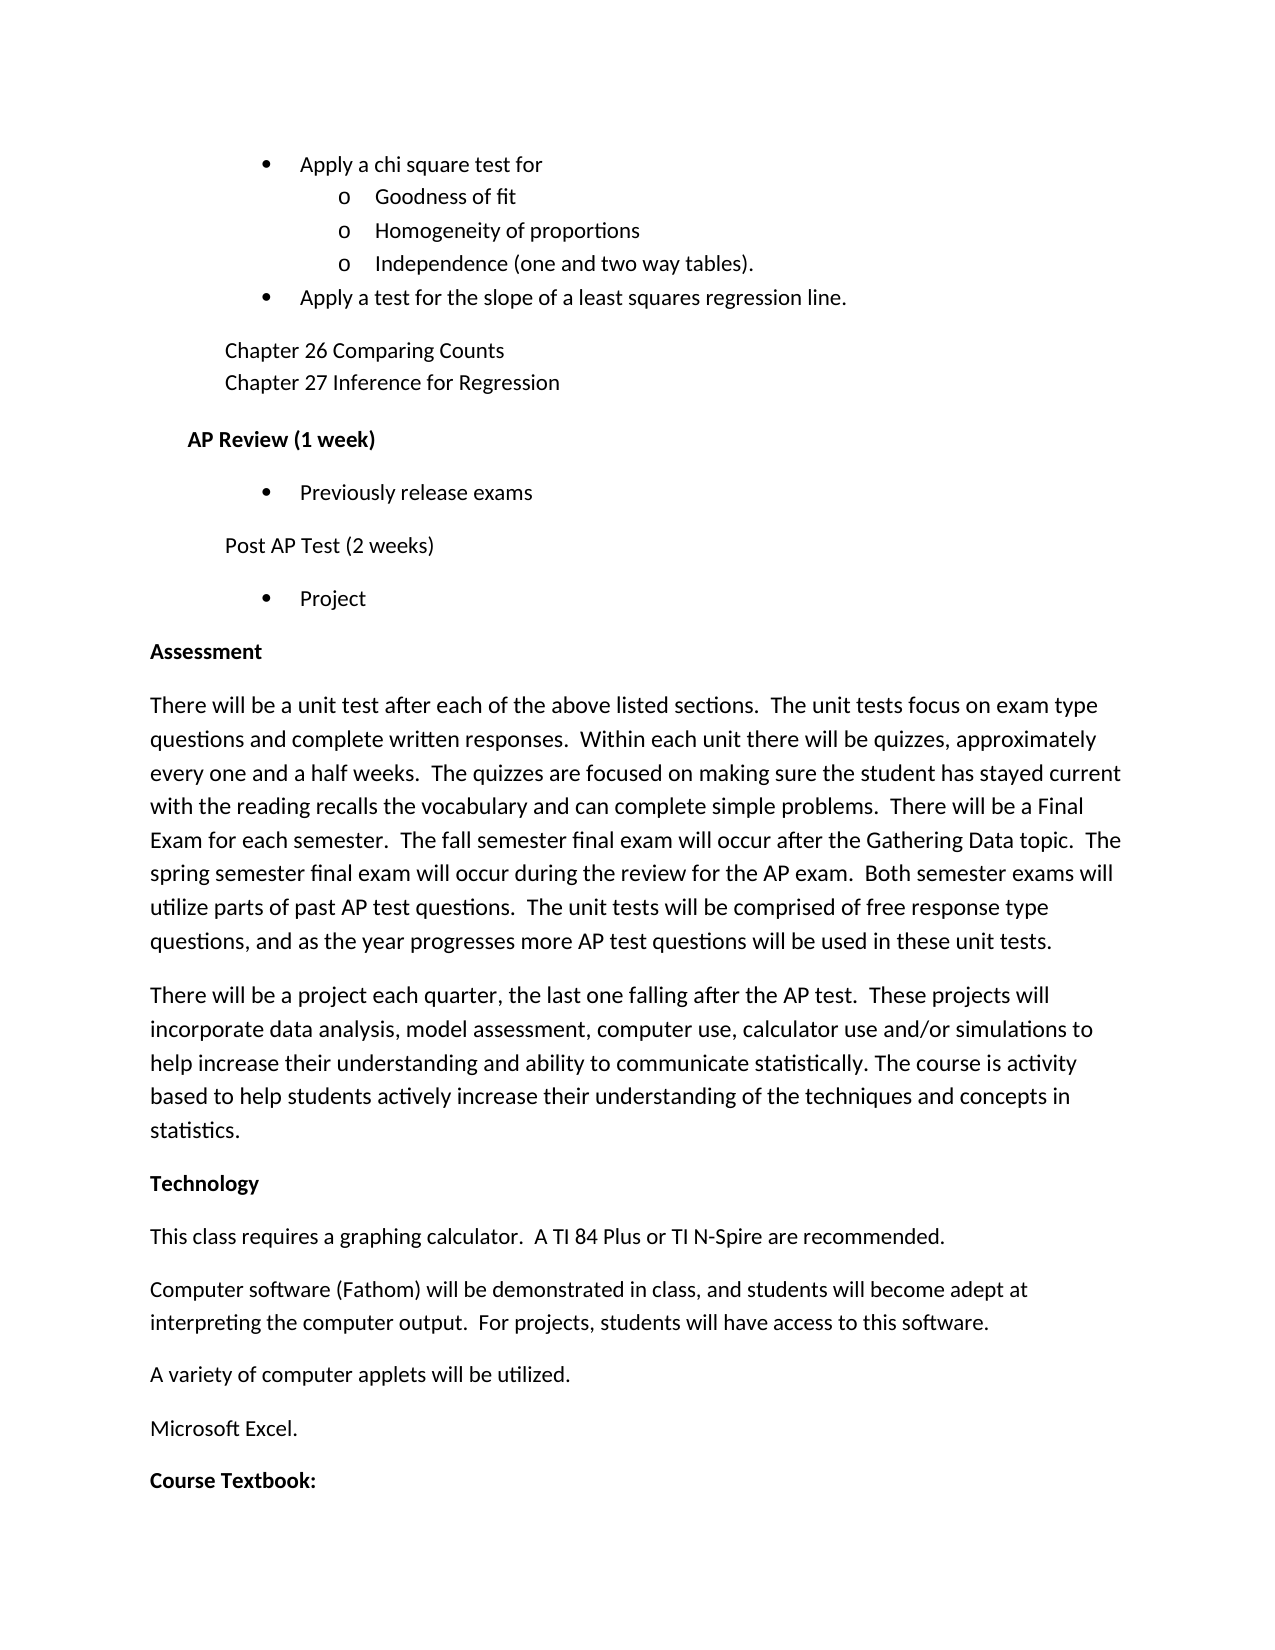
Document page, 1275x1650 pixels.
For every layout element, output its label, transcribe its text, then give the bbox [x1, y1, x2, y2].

text A variety of computer applets will be utilized. [150, 1361, 1125, 1389]
text Computer software (Fathom) will be demonstrated in class, and students will become adept at interpreting the computer output. For projects, students will have access to this software. [150, 1275, 1125, 1336]
text Chapter 26 Comparing Counts [150, 336, 1125, 364]
list Homogeneity of proportions [337, 216, 1125, 245]
list Apply a chi square test for [262, 150, 1125, 178]
text Course Textbook: [150, 1467, 1125, 1495]
text There will be a unit test after each of the above listed sections. The unit tests focus on exam type questions and complete written responses. Within each unit there will be quizzes, approximately every one and a half weeks. The quizzes are focused on making sure the student has stayed current with the reading recalls the vocabulary and can complete simple problems. There will be a Final Exam for each semester. The fall semester final exam will occur after the Gathering Data topic. The spring semester final exam will occur during the review for the AP exam. Both semester exams will utilize parts of past AP test questions. The unit tests will be comprised of free response type questions, and as the year progresses more AP test questions will be used in these unit tests. [150, 690, 1125, 955]
text Chapter 27 Inference for Regression [150, 368, 1125, 396]
text Technology [150, 1169, 1125, 1197]
list Project [262, 584, 1125, 612]
text AP Review (1 week) [150, 425, 1125, 453]
list Apply a test for the slope of a least squares regression line. [262, 283, 1125, 311]
list Goodness of fit [337, 182, 1125, 211]
text This class requires a graphing calculator. A TI 84 Plus or TI N-Spire are recommended. [150, 1222, 1125, 1250]
text Post AP Test (2 weeks) [150, 531, 1125, 559]
list Previously release exams [262, 478, 1125, 506]
text Microsoft Excel. [150, 1414, 1125, 1442]
text There will be a project each quarter, the last one falling after the AP test. These projects will incorporate data analysis, model assessment, computer use, calculator use and/or simulations to help increase their understanding and ability to communicate statistically. The course is activity based to help students actively increase their understanding of the techniques and concepts in statistics. [150, 980, 1125, 1144]
list Independence (one and two way tables). [337, 249, 1125, 278]
text Assessment [150, 637, 1125, 665]
